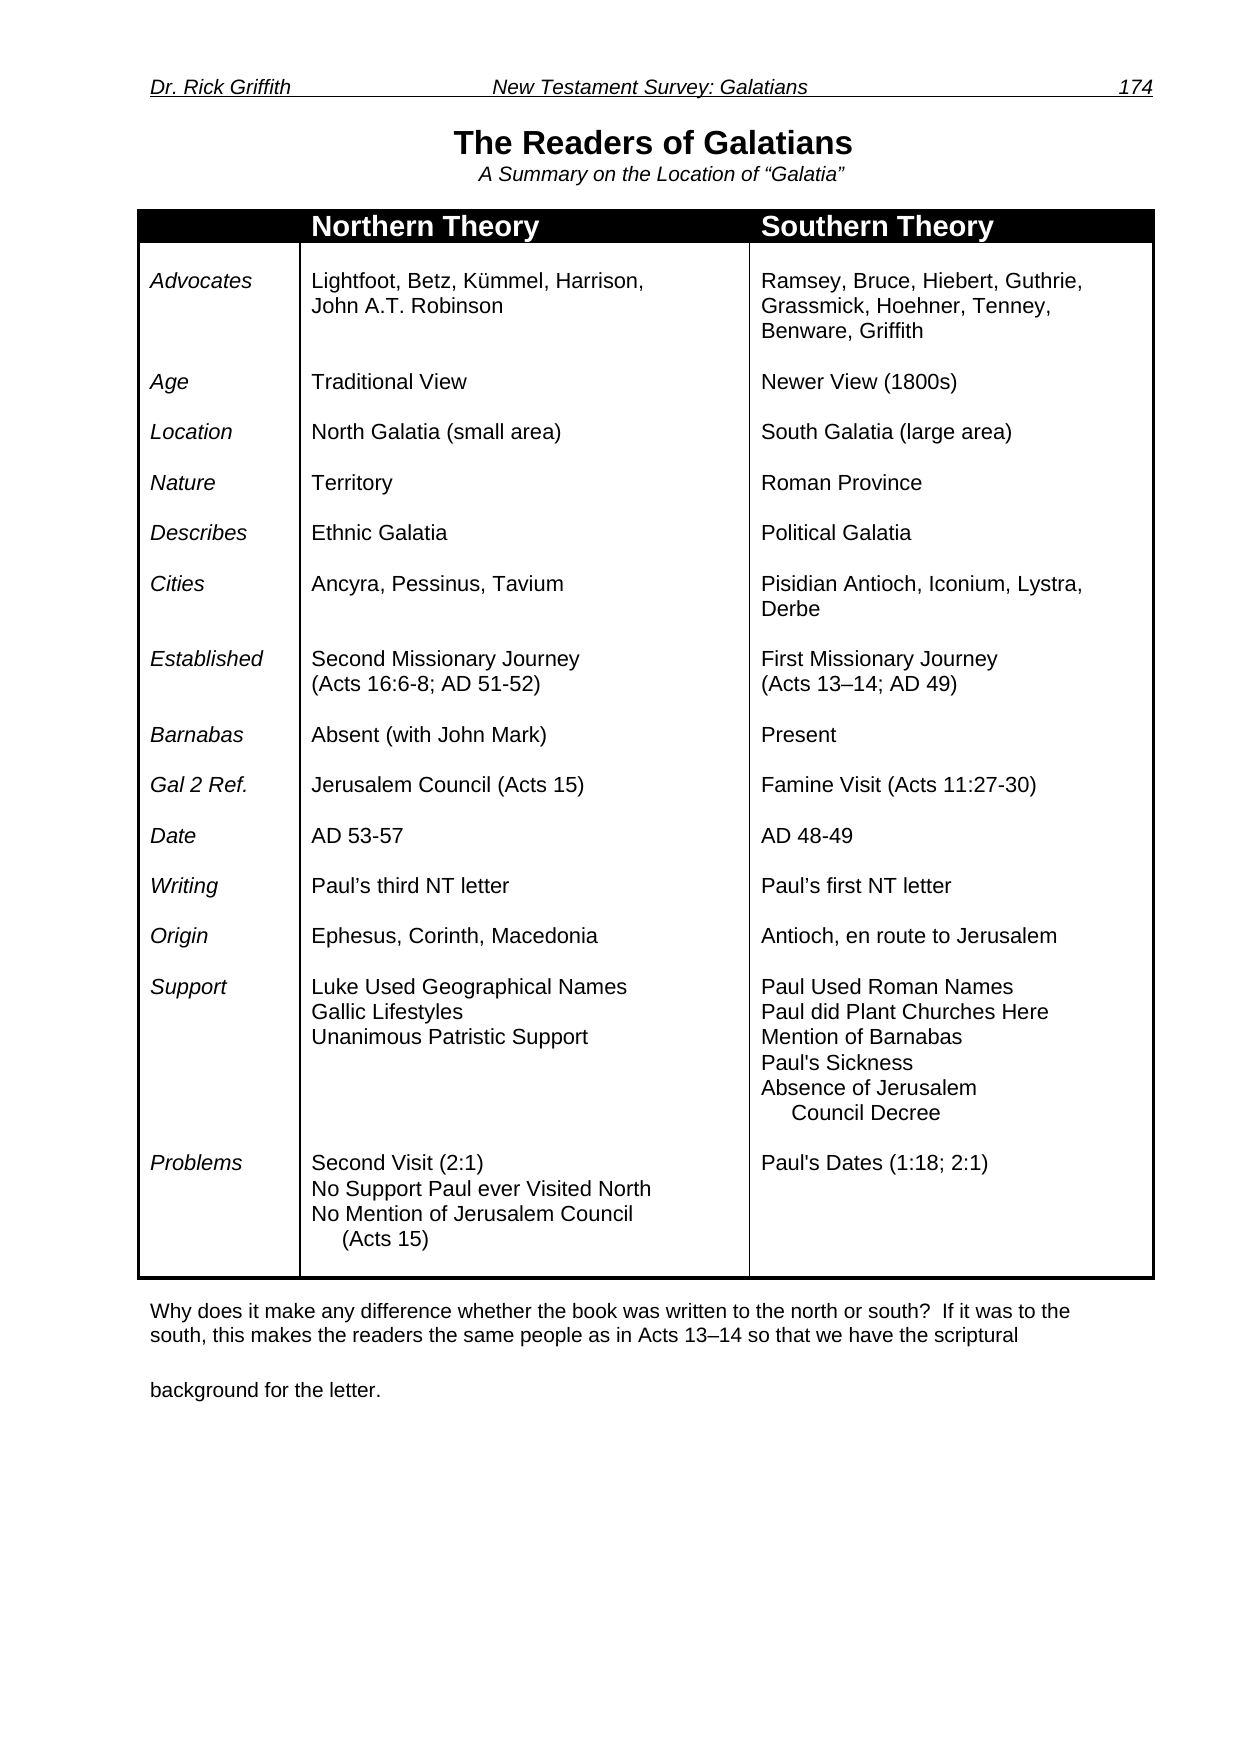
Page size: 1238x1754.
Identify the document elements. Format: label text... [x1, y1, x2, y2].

table_cell Lightfoot, Betz, Kümmel, Harrison, John A.T. Robinson [301, 243, 749, 369]
table_cell Problems [140, 1150, 299, 1276]
table_cell Luke Used Geographical Names Gallic Lifestyles Unanimous Patristic Support [301, 974, 749, 1150]
table_cell Gal 2 Ref. [140, 772, 299, 823]
table_cell Famine Visit (Acts 11:27-30) [750, 772, 1152, 823]
table_cell Jerusalem Council (Acts 15) [301, 772, 749, 823]
table_cell Political Galatia [750, 520, 1152, 571]
table_cell Support [140, 974, 299, 1150]
table_cell Paul’s third NT letter [301, 873, 749, 923]
table_cell Location [140, 419, 299, 470]
table_cell Describes [140, 520, 299, 571]
table_cell Nature [140, 470, 299, 520]
table_cell Absent (with John Mark) [301, 722, 749, 772]
table_cell Second Missionary Journey (Acts 16:6-8; AD 51-52) [301, 646, 749, 722]
table_cell Paul’s first NT letter [750, 873, 1152, 923]
table_cell Cities [140, 571, 299, 646]
table_cell Roman Province [750, 470, 1152, 520]
table_header [140, 209, 299, 243]
table_cell Age [140, 369, 299, 419]
table_cell Paul Used Roman Names Paul did Plant Churches Here Mention of Barnabas Paul's Sickness Absence of Jerusalem Council Decree [750, 974, 1152, 1150]
table_cell AD 53-57 [301, 823, 749, 873]
table_cell Present [750, 722, 1152, 772]
table_cell South Galatia (large area) [750, 419, 1152, 470]
table_cell AD 48-49 [750, 823, 1152, 873]
table_cell North Galatia (small area) [301, 419, 749, 470]
table_cell Date [140, 823, 299, 873]
table_cell Ephesus, Corinth, Macedonia [301, 924, 749, 974]
table_cell Territory [301, 470, 749, 520]
table_header Northern Theory [301, 209, 749, 243]
table_header Southern Theory [750, 209, 1152, 243]
table_cell First Missionary Journey (Acts 13–14; AD 49) [750, 646, 1152, 722]
table_cell Ramsey, Bruce, Hiebert, Guthrie, Grassmick, Hoehner, Tenney, Benware, Griffith [750, 243, 1152, 369]
text A Summary on the Location of “Galatia” [169, 161, 1154, 185]
text Why does it make any difference whether the book was written to the north or south? If it was to the south, this makes the readers the same people as in Acts 13–14 so that we have the scriptural background for the letter. [150, 1299, 1117, 1409]
table_cell Advocates [140, 243, 299, 369]
table_cell Paul's Dates (1:18; 2:1) [750, 1150, 1152, 1276]
table_cell Barnabas [140, 722, 299, 772]
table_cell Ethnic Galatia [301, 520, 749, 571]
table_cell Writing [140, 873, 299, 923]
table_cell Ancyra, Pessinus, Tavium [301, 571, 749, 646]
table_cell Newer View (1800s) [750, 369, 1152, 419]
table_cell Antioch, en route to Jerusalem [750, 924, 1152, 974]
table_cell Origin [140, 924, 299, 974]
table_cell Traditional View [301, 369, 749, 419]
table_cell Pisidian Antioch, Iconium, Lystra, Derbe [750, 571, 1152, 646]
table_cell Second Visit (2:1) No Support Paul ever Visited North No Mention of Jerusalem Council (Acts 15) [301, 1150, 749, 1276]
text The Readers of Galatians [150, 123, 1156, 161]
table_cell Established [140, 646, 299, 722]
